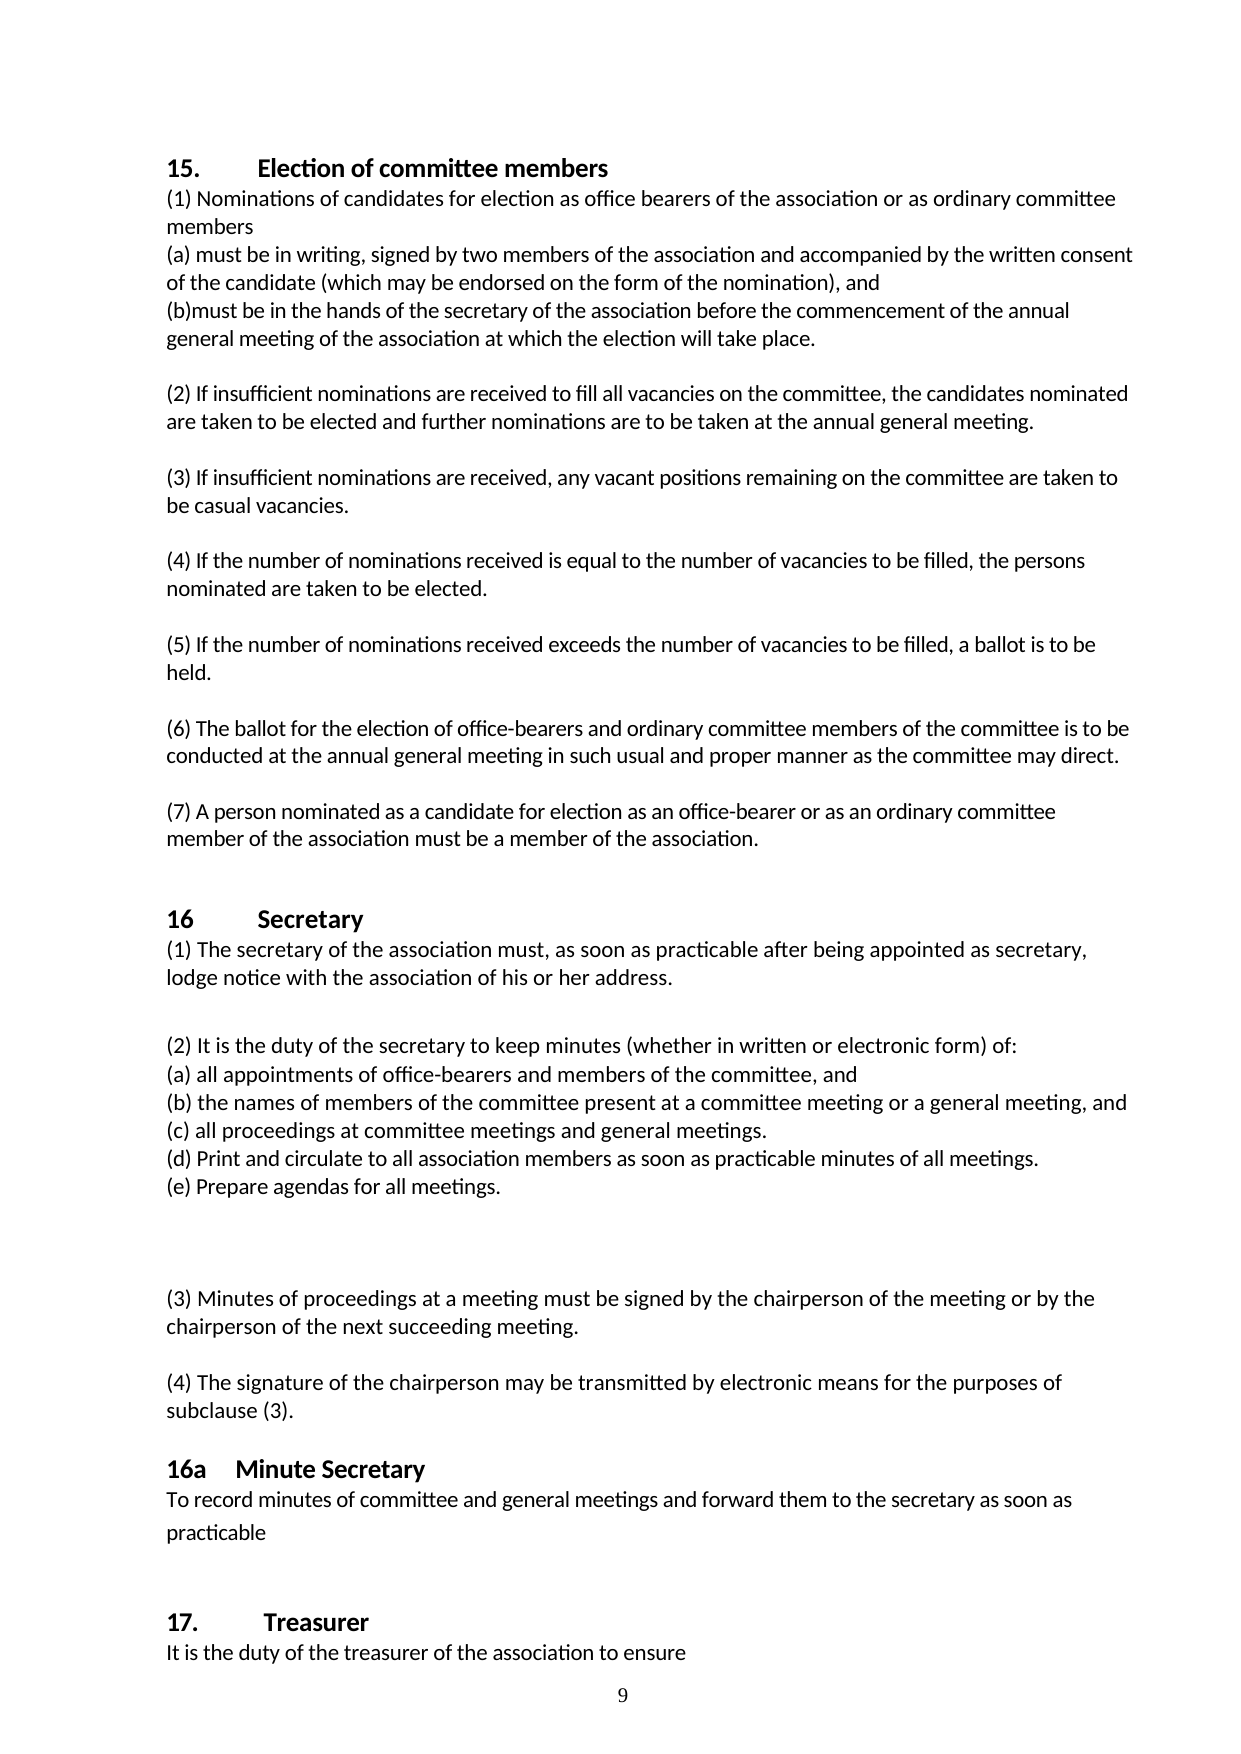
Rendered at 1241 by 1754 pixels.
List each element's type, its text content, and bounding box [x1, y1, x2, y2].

text It is the duty of the treasurer of the association to ensure [166, 1638, 1138, 1666]
text To record minutes of committee and general meetings and forward them to the secretary as soon as practicable [166, 1486, 1138, 1546]
text (6) The ballot for the election of office-bearers and ordinary committee members of the committee is to be conducted at the annual general meeting in such usual and proper manner as the committee may direct. [166, 713, 1138, 769]
text 17. Treasurer [166, 1605, 1138, 1638]
subtitle (1) The secretary of the association must, as soon as practicable after being appointed as secretary, lodge notice with the association of his or her address. [166, 935, 1138, 991]
text (e) Prepare agendas for all meetings. [166, 1172, 1138, 1200]
text (5) If the number of nominations received exceeds the number of vacancies to be filled, a ballot is to be held. [166, 630, 1138, 686]
text (2) If insufficient nominations are received to fill all vacancies on the committee, the candidates nominated are taken to be elected and further nominations are to be taken at the annual general meeting. [166, 380, 1138, 435]
text 16a Minute Secretary [166, 1452, 1138, 1486]
text (a) must be in writing, signed by two members of the association and accompanied by the written consent [166, 240, 1138, 268]
text (7) A person nominated as a candidate for election as an office-bearer or as an ordinary committee member of the association must be a member of the association. [166, 797, 1138, 852]
text (b) the names of members of the committee present at a committee meeting or a general meeting, and [166, 1088, 1138, 1116]
text (2) It is the duty of the secretary to keep minutes (whether in written or electronic form) of: [166, 1032, 1138, 1060]
text (d) Print and circulate to all association members as soon as practicable minutes of all meetings. [166, 1144, 1138, 1172]
text (4) The signature of the chairperson may be transmitted by electronic means for the purposes of subclause (3). [166, 1368, 1138, 1424]
subtitle 16 Secretary [166, 902, 1138, 935]
text of the candidate (which may be endorsed on the form of the nomination), and [166, 268, 1138, 296]
text (3) If insufficient nominations are received, any vacant positions remaining on the committee are taken to be casual vacancies. [166, 463, 1138, 519]
text (c) all proceedings at committee meetings and general meetings. [166, 1116, 1138, 1144]
text (3) Minutes of proceedings at a meeting must be signed by the chairperson of the meeting or by the chairperson of the next succeeding meeting. [166, 1284, 1138, 1340]
text 15. Election of committee members [107, 151, 1138, 184]
text (b)must be in the hands of the secretary of the association before the commencement of the annual general meeting of the association at which the election will take place. [166, 296, 1138, 352]
text (1) Nominations of candidates for election as office bearers of the association or as ordinary committee [166, 184, 1138, 212]
text (4) If the number of nominations received is equal to the number of vacancies to be filled, the persons nominated are taken to be elected. [166, 546, 1090, 602]
text (a) all appointments of office-bearers and members of the committee, and [166, 1060, 1138, 1088]
text members [166, 212, 1138, 240]
